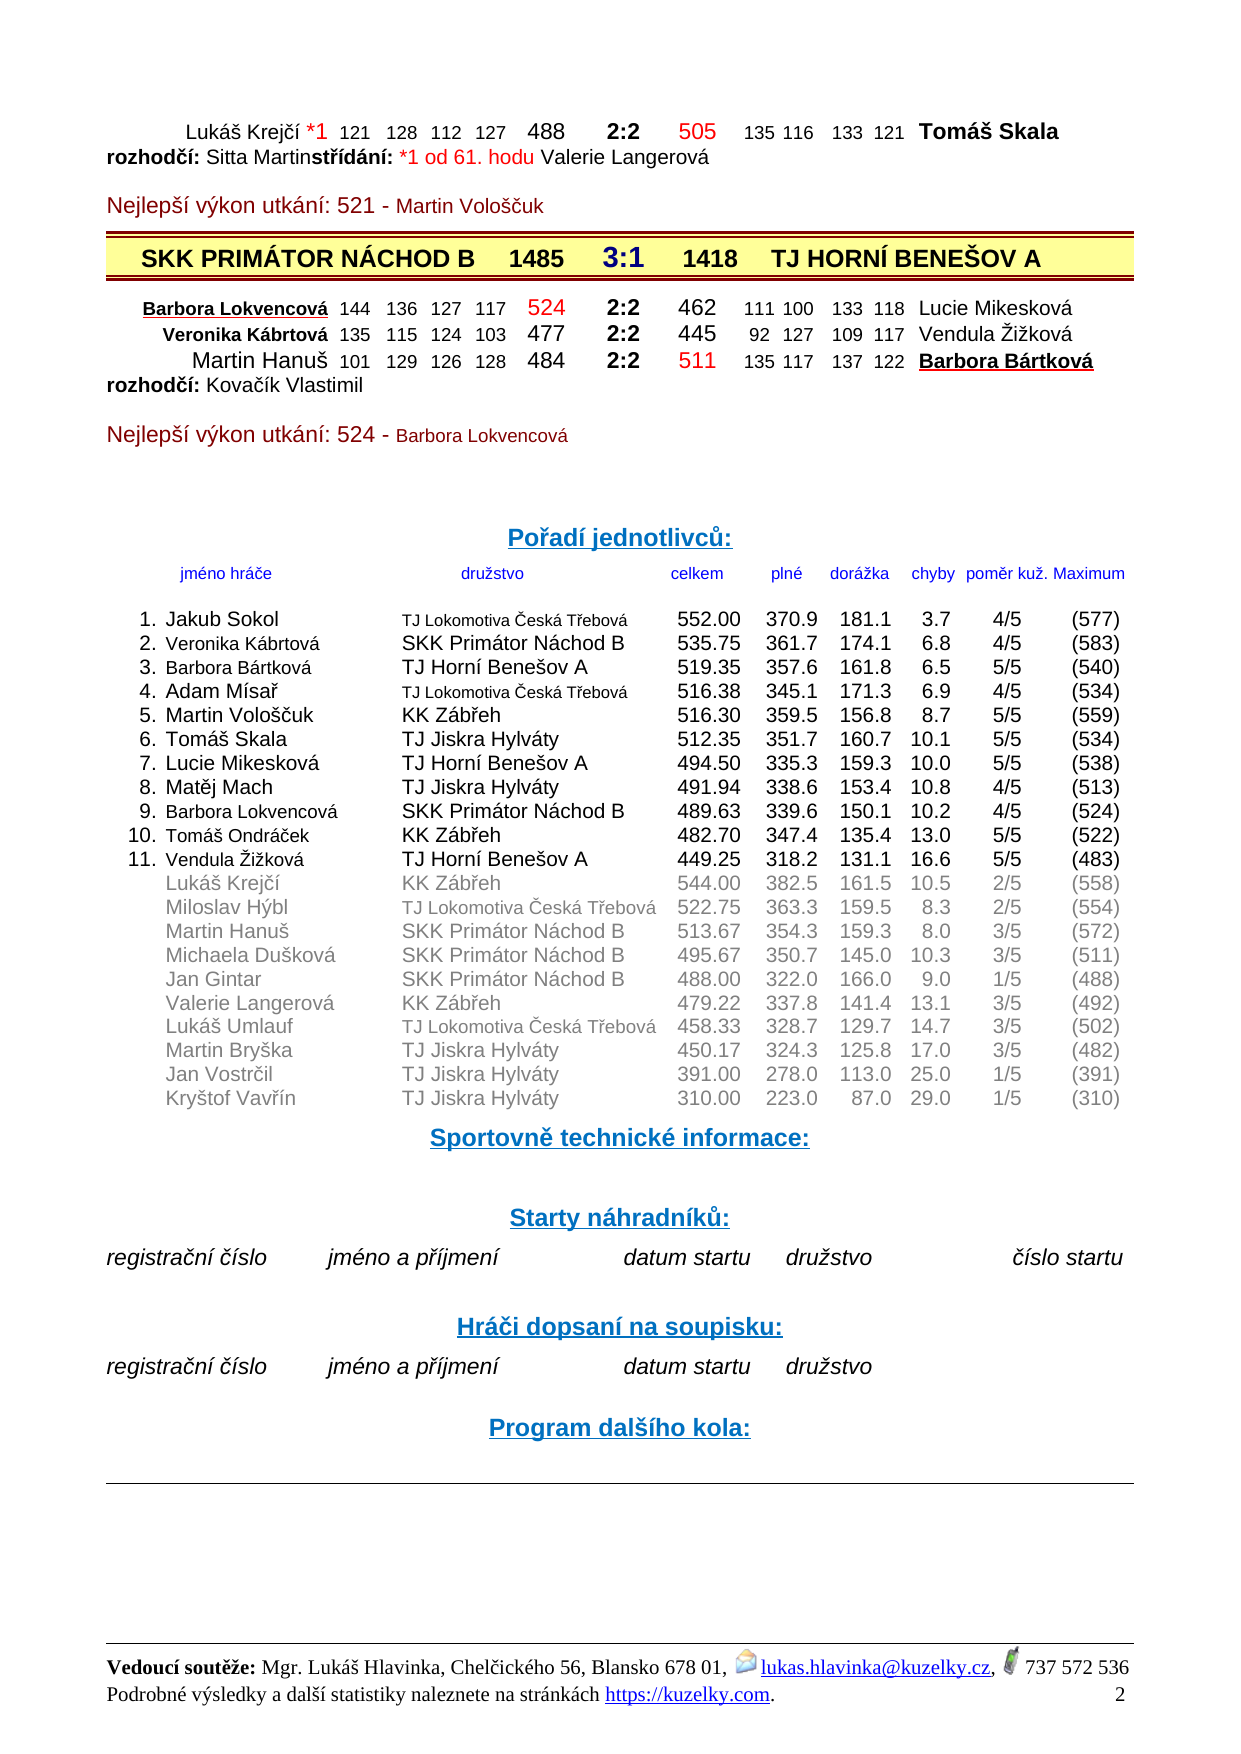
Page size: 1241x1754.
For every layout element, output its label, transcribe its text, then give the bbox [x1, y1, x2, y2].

text Jan Vostrčil TJ Jiskra Hylváty 391.00 278.0 113.0 25.0 1/5 (391) [106, 1062, 1134, 1086]
text Starty náhradníků: [94, 1203, 1145, 1231]
text Martin Hanuš 101 129 126 128 484 2:2 511 135 117 137 122 Barbora Bártková [106, 347, 1134, 373]
text Michaela Dušková SKK Primátor Náchod B 495.67 350.7 145.0 10.3 3/5 (511) [106, 942, 1134, 966]
text Martin Bryška TJ Jiskra Hylváty 450.17 324.3 125.8 17.0 3/5 (482) [106, 1038, 1134, 1062]
text registrační číslo jméno a příjmení datum startu družstvo číslo startu [106, 1244, 1134, 1270]
text Jan Gintar SKK Primátor Náchod B 488.00 322.0 166.0 9.0 1/5 (488) [106, 966, 1134, 990]
text SKK Primátor Náchod B 1485 3:1 1418 TJ Horní Benešov A [106, 238, 1134, 275]
text Nejlepší výkon utkání: 521 - Martin Vološčuk [106, 192, 1134, 219]
text Hráči dopsaní na soupisku: [94, 1283, 1145, 1340]
text 6. Tomáš Skala TJ Jiskra Hylváty 512.35 351.7 160.7 10.1 5/5 (534) [106, 727, 1134, 751]
text Barbora Lokvencová 144 136 127 117 524 2:2 462 111 100 133 118 Lucie Mikesková [106, 294, 1134, 320]
text Kryštof Vavřín TJ Jiskra Hylváty 310.00 223.0 87.0 29.0 1/5 (310) [106, 1086, 1134, 1110]
text Martin Hanuš SKK Primátor Náchod B 513.67 354.3 159.3 8.0 3/5 (572) [106, 918, 1134, 942]
text Veronika Kábrtová 135 115 124 103 477 2:2 445 92 127 109 117 Vendula Žižková [106, 320, 1134, 347]
text 9. Barbora Lokvencová SKK Primátor Náchod B 489.63 339.6 150.1 10.2 4/5 (524) [106, 799, 1134, 823]
picture [732, 1645, 758, 1675]
text registrační číslo jméno a příjmení datum startu družstvo [106, 1353, 1134, 1379]
text rozhodčí: Kovačík Vlastimil [106, 373, 1134, 397]
text rozhodčí: Sitta Martinstřídání: *1 od 61. hodu Valerie Langerová [106, 144, 1134, 168]
text 1. Jakub Sokol TJ Lokomotiva Česká Třebová 552.00 370.9 181.1 3.7 4/5 (577) [106, 607, 1134, 631]
text Lukáš Krejčí KK Zábřeh 544.00 382.5 161.5 10.5 2/5 (558) [106, 871, 1134, 894]
text 4. Adam Mísař TJ Lokomotiva Česká Třebová 516.38 345.1 171.3 6.9 4/5 (534) [106, 679, 1134, 703]
text Valerie Langerová KK Zábřeh 479.22 337.8 141.4 13.1 3/5 (492) [106, 990, 1134, 1014]
text 5. Martin Vološčuk KK Zábřeh 516.30 359.5 156.8 8.7 5/5 (559) [106, 703, 1134, 727]
text Program dalšího kola: [94, 1413, 1145, 1442]
text 2. Veronika Kábrtová SKK Primátor Náchod B 535.75 361.7 174.1 6.8 4/5 (583) [106, 631, 1134, 655]
text 10. Tomáš Ondráček KK Zábřeh 482.70 347.4 135.4 13.0 5/5 (522) [106, 823, 1134, 847]
text Lukáš Krejčí *1 121 128 112 127 488 2:2 505 135 116 133 121 Tomáš Skala [106, 118, 1134, 144]
text 11. Vendula Žižková TJ Horní Benešov A 449.25 318.2 131.1 16.6 5/5 (483) [106, 847, 1134, 871]
picture [1000, 1645, 1022, 1675]
text 7. Lucie Mikesková TJ Horní Benešov A 494.50 335.3 159.3 10.0 5/5 (538) [106, 751, 1134, 775]
text Miloslav Hýbl TJ Lokomotiva Česká Třebová 522.75 363.3 159.5 8.3 2/5 (554) [106, 894, 1134, 918]
text 3. Barbora Bártková TJ Horní Benešov A 519.35 357.6 161.8 6.5 5/5 (540) [106, 655, 1134, 679]
text jméno hráče družstvo celkem plné dorážka chyby poměr kuž. Maximum [106, 564, 1134, 583]
text Nejlepší výkon utkání: 524 - Barbora Lokvencová [106, 421, 1134, 447]
text 8. Matěj Mach TJ Jiskra Hylváty 491.94 338.6 153.4 10.8 4/5 (513) [106, 775, 1134, 799]
text Sportovně technické informace: [94, 1123, 1145, 1151]
text Lukáš Umlauf TJ Lokomotiva Česká Třebová 458.33 328.7 129.7 14.7 3/5 (502) [106, 1014, 1134, 1038]
text Pořadí jednotlivců: [94, 523, 1145, 551]
